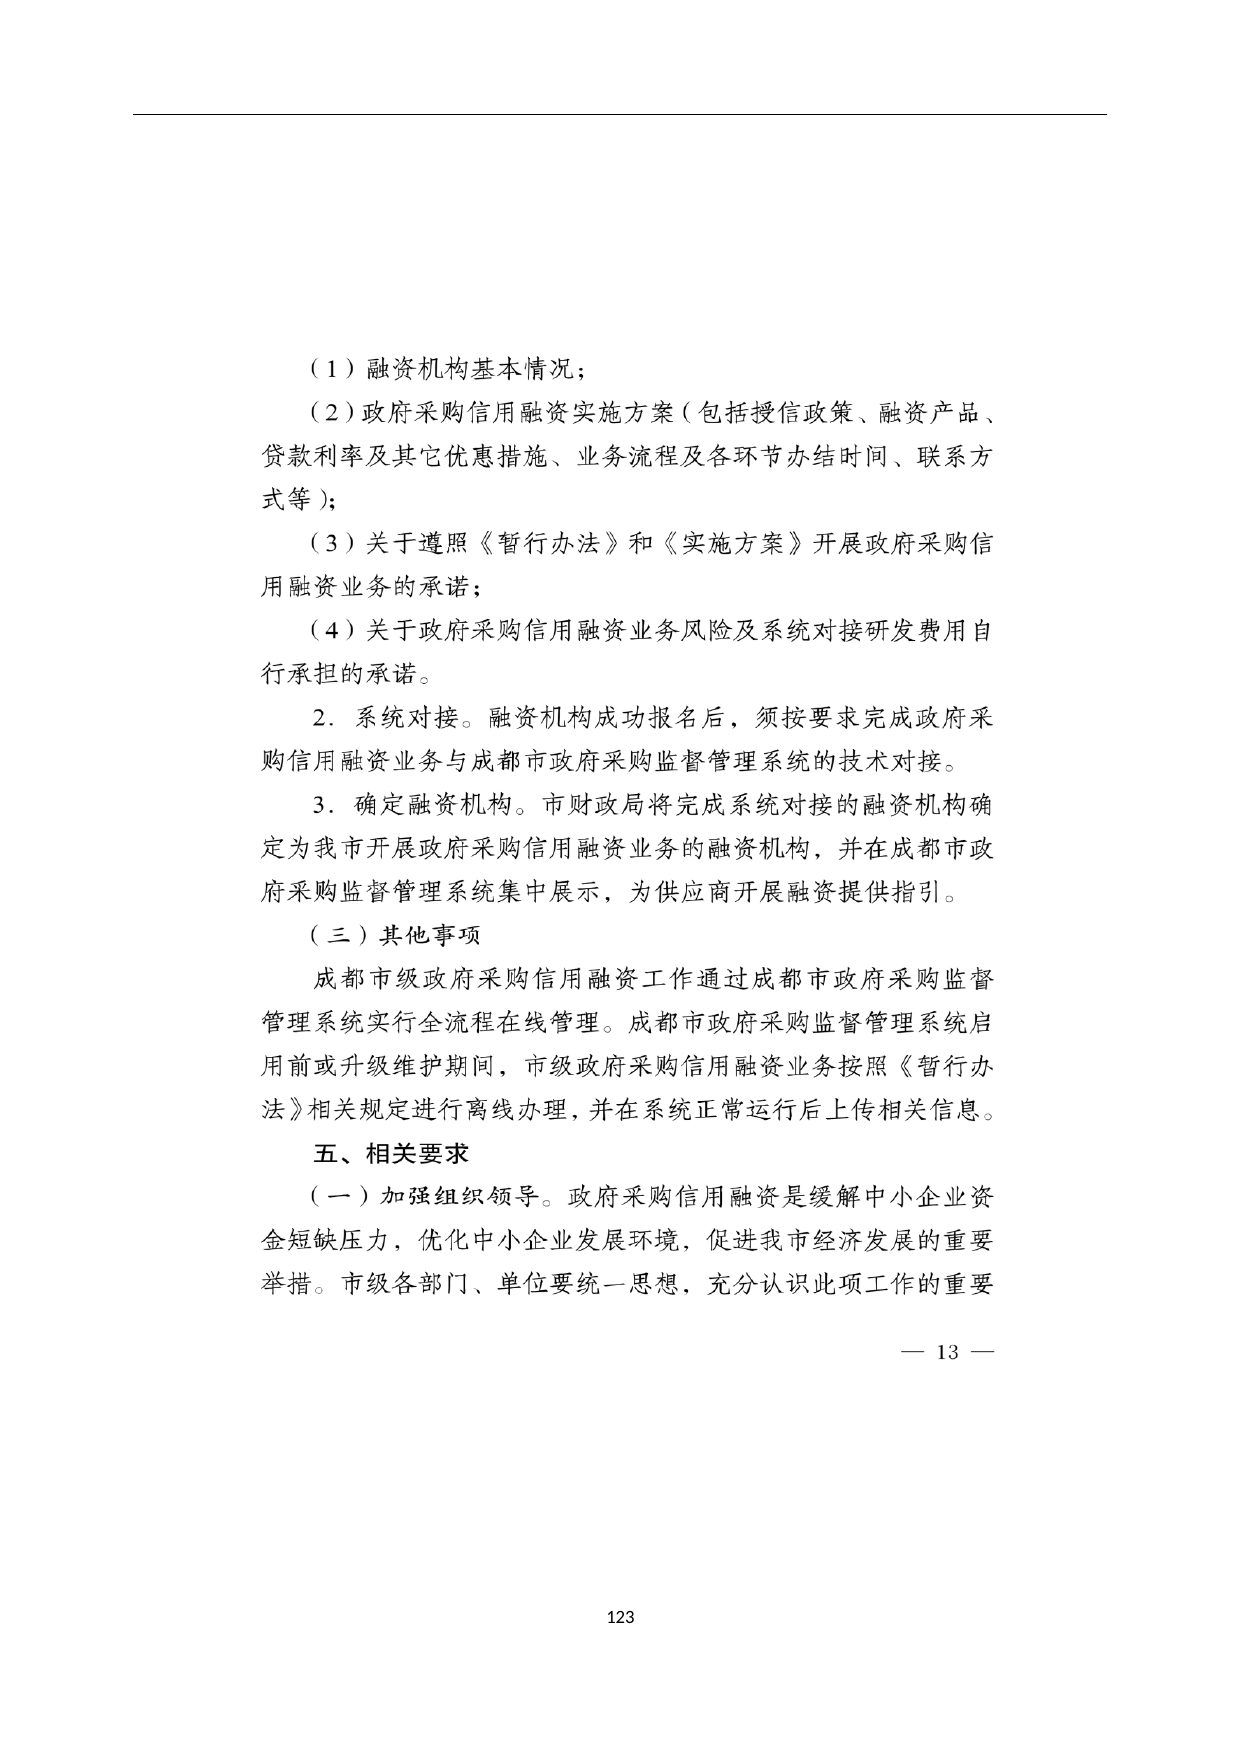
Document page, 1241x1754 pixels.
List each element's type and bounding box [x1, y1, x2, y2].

picture [132, 189, 1119, 1459]
